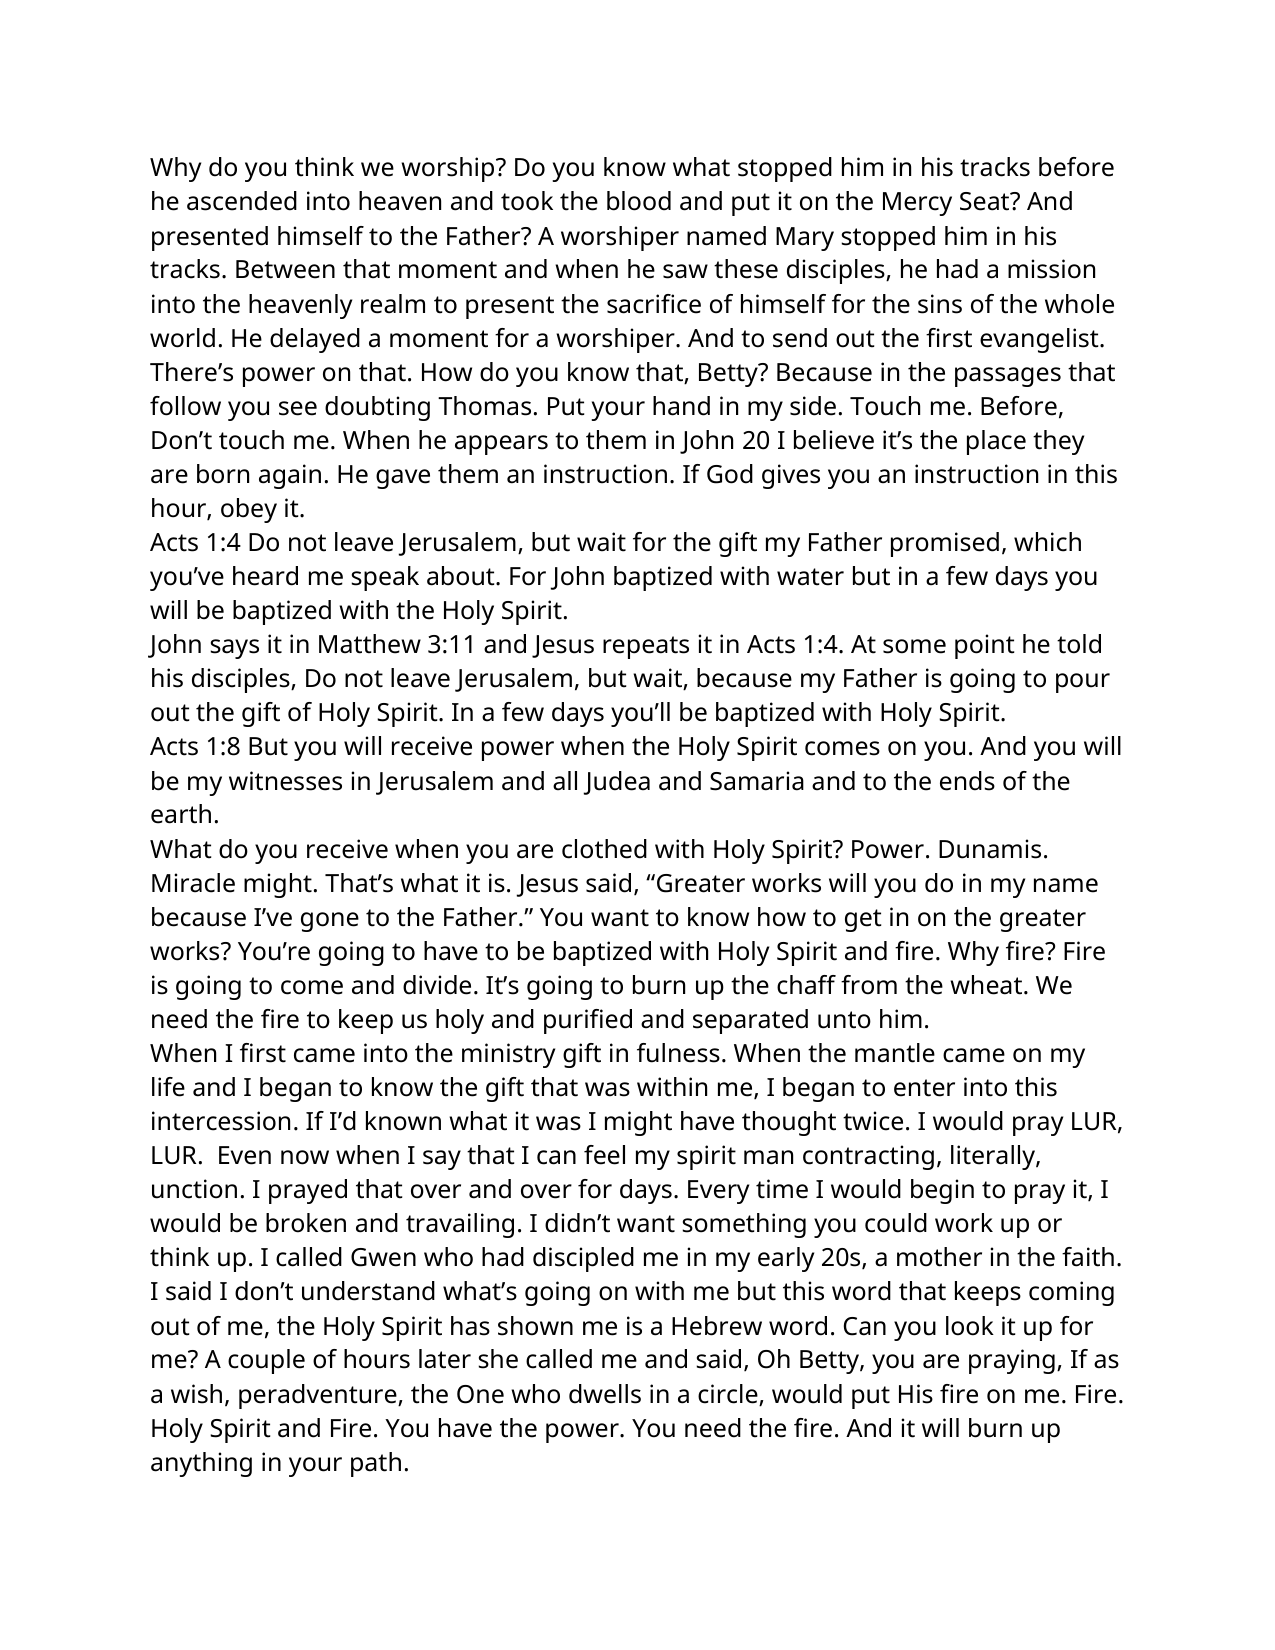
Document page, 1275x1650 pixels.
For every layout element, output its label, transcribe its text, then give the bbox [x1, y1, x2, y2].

text When I first came into the ministry gift in fulness. When the mantle came on my life and I began to know the gift that was within me, I began to enter into this intercession. If I’d known what it was I might have thought twice. I would pray LUR, LUR. Even now when I say that I can feel my spirit man contracting, literally, unction. I prayed that over and over for days. Every time I would begin to pray it, I would be broken and travailing. I didn’t want something you could work up or think up. I called Gwen who had discipled me in my early 20s, a mother in the faith. I said I don’t understand what’s going on with me but this word that keeps coming out of me, the Holy Spirit has shown me is a Hebrew word. Can you look it up for me? A couple of hours later she called me and said, Oh Betty, you are praying, If as a wish, peradventure, the One who dwells in a circle, would put His fire on me. Fire. Holy Spirit and Fire. You have the power. You need the fire. And it will burn up anything in your path. [150, 1036, 1125, 1478]
text Acts 1:4 Do not leave Jerusalem, but wait for the gift my Father promised, which you’ve heard me speak about. For John baptized with water but in a few days you will be baptized with the Holy Spirit. [150, 525, 1125, 627]
text Why do you think we worship? Do you know what stopped him in his tracks before he ascended into heaven and took the blood and put it on the Mercy Seat? And presented himself to the Father? A worshiper named Mary stopped him in his tracks. Between that moment and when he saw these disciples, he had a mission into the heavenly realm to present the sacrifice of himself for the sins of the whole world. He delayed a moment for a worshiper. And to send out the first evangelist. [150, 150, 1125, 354]
text What do you receive when you are clothed with Holy Spirit? Power. Dunamis. Miracle might. That’s what it is. Jesus said, “Greater works will you do in my name because I’ve gone to the Father.” You want to know how to get in on the greater works? You’re going to have to be baptized with Holy Spirit and fire. Why fire? Fire is going to come and divide. It’s going to burn up the chaff from the wheat. We need the fire to keep us holy and purified and separated unto him. [150, 831, 1125, 1036]
text John says it in Matthew 3:11 and Jesus repeats it in Acts 1:4. At some point he told his disciples, Do not leave Jerusalem, but wait, because my Father is going to pour out the gift of Holy Spirit. In a few days you’ll be baptized with Holy Spirit. [150, 627, 1125, 729]
text Acts 1:8 But you will receive power when the Holy Spirit comes on you. And you will be my witnesses in Jerusalem and all Judea and Samaria and to the ends of the earth. [150, 729, 1125, 831]
text There’s power on that. How do you know that, Betty? Because in the passages that follow you see doubting Thomas. Put your hand in my side. Touch me. Before, Don’t touch me. When he appears to them in John 20 I believe it’s the place they are born again. He gave them an instruction. If God gives you an instruction in this hour, obey it. [150, 354, 1125, 525]
